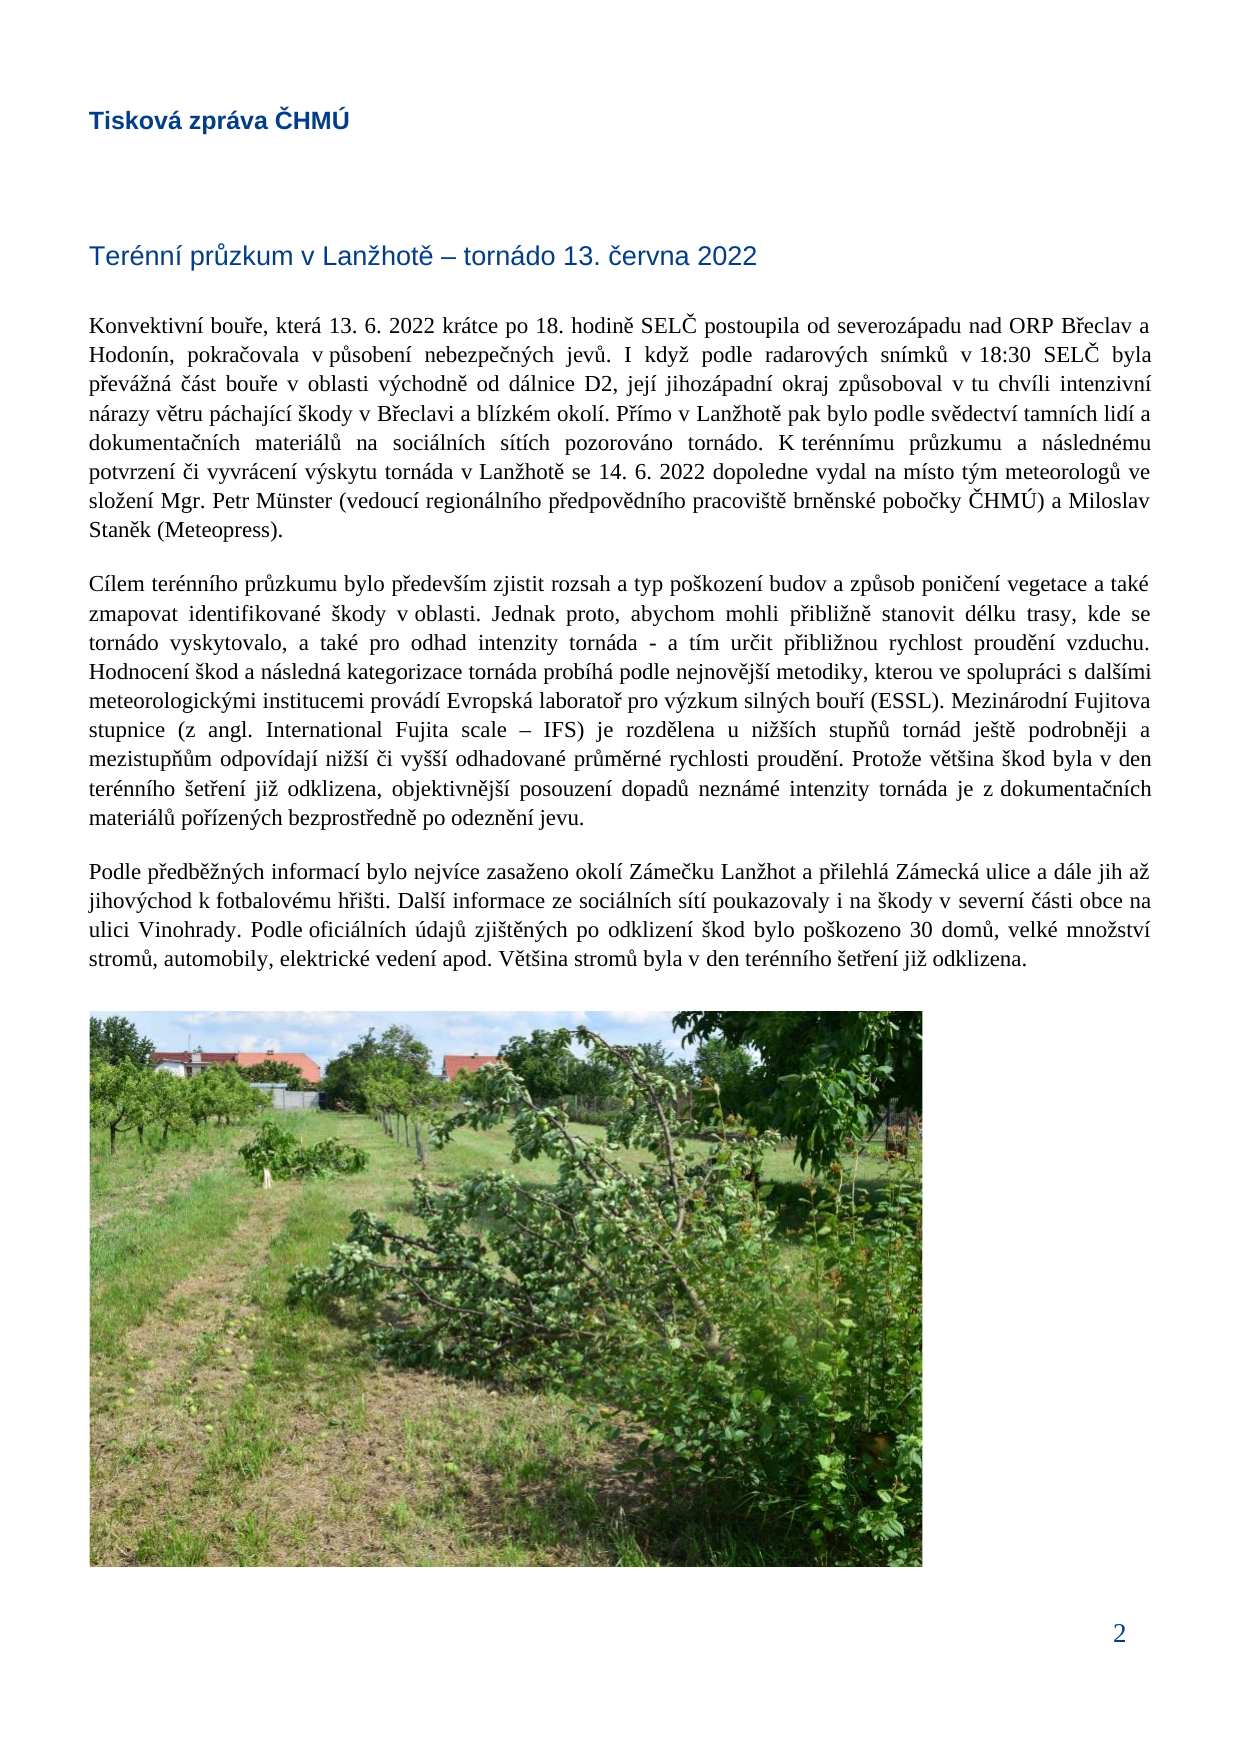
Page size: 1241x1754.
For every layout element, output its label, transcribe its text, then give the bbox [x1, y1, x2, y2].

text Cílem terénního průzkumu bylo především zjistit rozsah a typ poškození budov a způsob poničení vegetace a také zmapovat identifikované škody v oblasti. Jednak proto, abychom mohli přibližně stanovit délku trasy, kde se tornádo vyskytovalo, a také pro odhad intenzity tornáda - a tím určit přibližnou rychlost proudění vzduchu. Hodnocení škod a následná kategorizace tornáda probíhá podle nejnovější metodiky, kterou ve spolupráci s dalšími meteorologickými institucemi provádí Evropská laboratoř pro výzkum silných bouří (ESSL). Mezinárodní Fujitova stupnice (z angl. International Fujita scale – IFS) je rozdělena u nižších stupňů tornád ještě podrobněji a mezistupňům odpovídají nižší či vyšší odhadované průměrné rychlosti proudění. Protože většina škod byla v den terénního šetření již odklizena, objektivnější posouzení dopadů neznámé intenzity tornáda je z dokumentačních materiálů pořízených bezprostředně po odeznění jevu. [89, 568, 1152, 831]
text Podle předběžných informací bylo nejvíce zasaženo okolí Zámečku Lanžhot a přilehlá Zámecká ulice a dále jih až jihovýchod k fotbalovému hřišti. Další informace ze sociálních sítí poukazovaly i na škody v severní části obce na ulici Vinohrady. Podle oficiálních údajů zjištěných po odklizení škod bylo poškozeno 30 domů, velké množství stromů, automobily, elektrické vedení apod. Většina stromů byla v den terénního šetření již odklizena. [89, 856, 1152, 973]
subtitle Terénní průzkum v Lanžhotě – tornádo 13. června 2022 [89, 237, 1152, 273]
picture [89, 1011, 923, 1567]
text Konvektivní bouře, která 13. 6. 2022 krátce po 18. hodině SELČ postoupila od severozápadu nad ORP Břeclav a Hodonín, pokračovala v působení nebezpečných jevů. I když podle radarových snímků v 18:30 SELČ byla převážná část bouře v oblasti východně od dálnice D2, její jihozápadní okraj způsoboval v tu chvíli intenzivní nárazy větru páchající škody v Břeclavi a blízkém okolí. Přímo v Lanžhotě pak bylo podle svědectví tamních lidí a dokumentačních materiálů na sociálních sítích pozorováno tornádo. K terénnímu průzkumu a následnému potvrzení či vyvrácení výskytu tornáda v Lanžhotě se 14. 6. 2022 dopoledne vydal na místo tým meteorologů ve složení Mgr. Petr Münster (vedoucí regionálního předpovědního pracoviště brněnské pobočky ČHMÚ) a Miloslav Staněk (Meteopress). [89, 310, 1152, 543]
